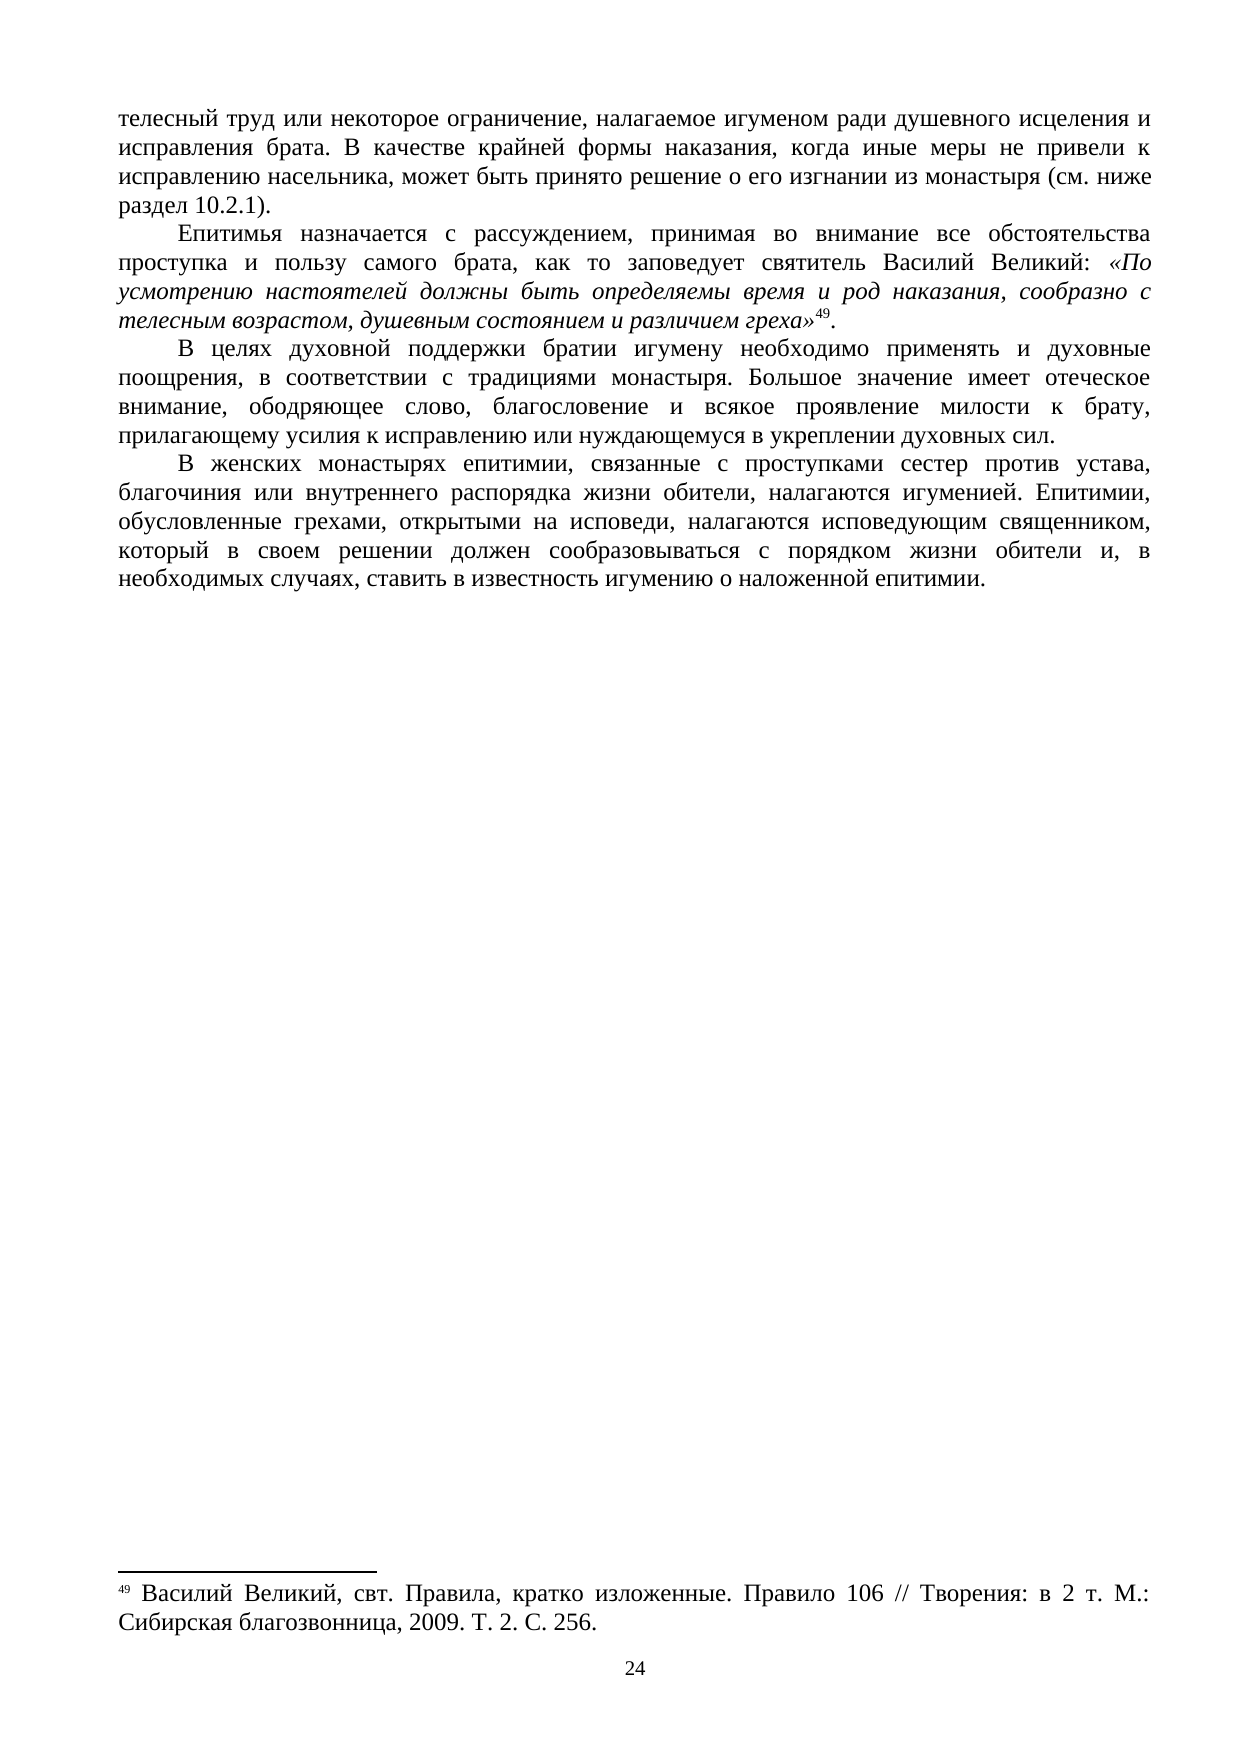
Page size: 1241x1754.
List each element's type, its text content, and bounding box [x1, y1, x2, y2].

text В целях духовной поддержки братии игумену необходимо применять и духовные поощрения, в соответствии с традициями монастыря. Большое значение имеет отеческое внимание, ободряющее слово, благословение и всякое проявление милости к брату, прилагающему усилия к исправлению или нуждающемуся в укреплении духовных сил. [118, 333, 1152, 448]
text В женских монастырях епитимии, связанные с проступками сестер против устава, благочиния или внутреннего распорядка жизни обители, налагаются игуменией. Епитимии, обусловленные грехами, открытыми на исповеди, налагаются исповедующим священником, который в своем решении должен сообразовываться с порядком жизни обители и, в необходимых случаях, ставить в известность игумению о наложенной епитимии. [118, 448, 1152, 592]
text Епитимья назначается с рассуждением, принимая во внимание все обстоятельства проступка и пользу самого брата, как то заповедует святитель Василий Великий: «По усмотрению настоятелей должны быть определяемы время и род наказания, сообразно с телесным возрастом, душевным состоянием и различием греха». [118, 218, 1152, 333]
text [118, 103, 1152, 218]
